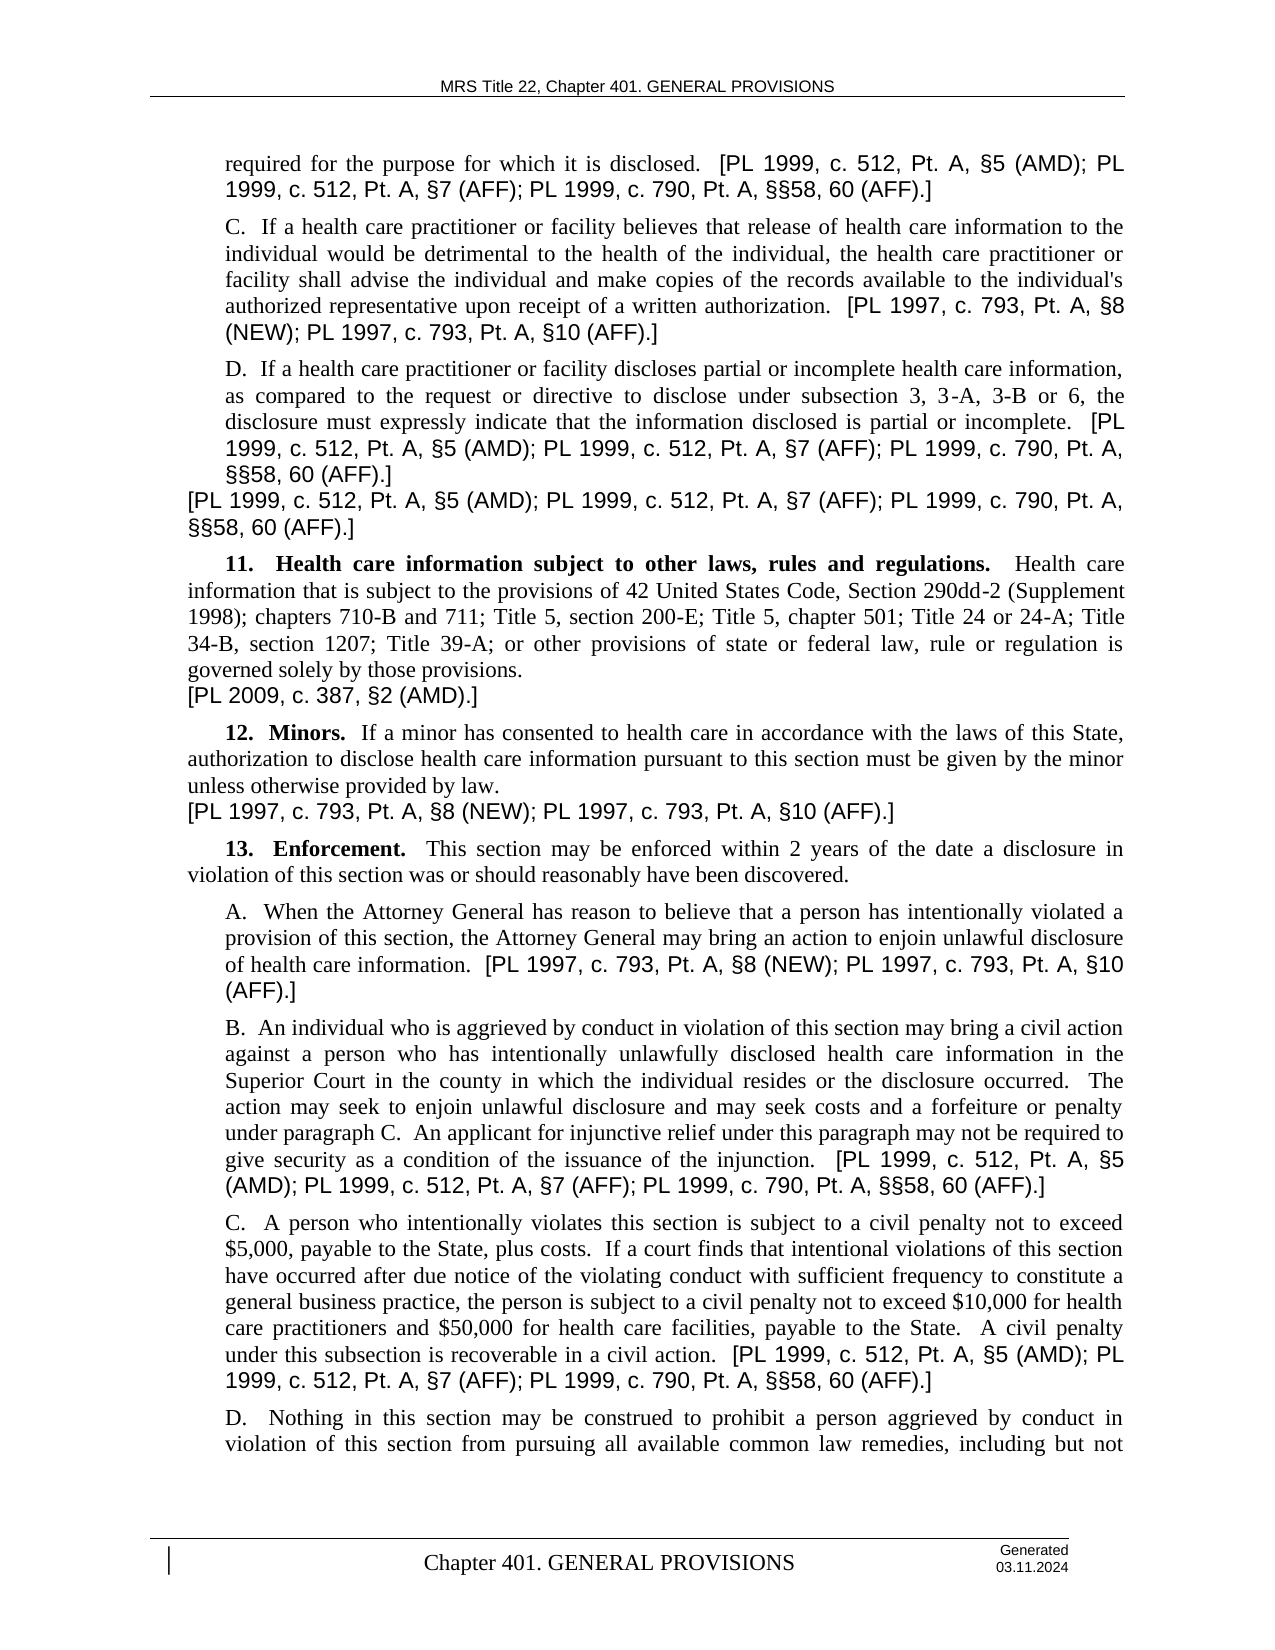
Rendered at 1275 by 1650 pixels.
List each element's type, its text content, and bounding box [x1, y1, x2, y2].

text 12. Minors. If a minor has consented to health care in accordance with the laws of this State, authorization to disclose health care information pursuant to this section must be given by the minor unless otherwise provided by law. [187, 719, 1125, 798]
text [PL 2009, c. 387, §2 (AMD).] [187, 682, 1125, 709]
text 11. Health care information subject to other laws, rules and regulations. Health care information that is subject to the provisions of 42 United States Code, Section 290dd‑2 (Supplement 1998); chapters 710‑B and 711; Title 5, section 200‑E; Title 5, chapter 501; Title 24 or 24‑A; Title 34‑B, section 1207; Title 39‑A; or other provisions of state or federal law, rule or regulation is governed solely by those provisions. [187, 551, 1125, 682]
text 13. Enforcement. This section may be enforced within 2 years of the date a disclosure in violation of this section was or should reasonably have been discovered. [187, 835, 1125, 888]
text A. When the Attorney General has reason to believe that a person has intentionally violated a provision of this section, the Attorney General may bring an action to enjoin unlawful disclosure of health care information. [PL 1997, c. 793, Pt. A, §8 (NEW); PL 1997, c. 793, Pt. A, §10 (AFF).] [225, 898, 1125, 1003]
text C. A person who intentionally violates this section is subject to a civil penalty not to exceed $5,000, payable to the State, plus costs. If a court finds that intentional violations of this section have occurred after due notice of the violating conduct with sufficient frequency to constitute a general business practice, the person is subject to a civil penalty not to exceed $10,000 for health care practitioners and $50,000 for health care facilities, payable to the State. A civil penalty under this subsection is recoverable in a civil action. [PL 1999, c. 512, Pt. A, §5 (AMD); PL 1999, c. 512, Pt. A, §7 (AFF); PL 1999, c. 790, Pt. A, §§58, 60 (AFF).] [225, 1209, 1125, 1393]
text C. If a health care practitioner or facility believes that release of health care information to the individual would be detrimental to the health of the individual, the health care practitioner or facility shall advise the individual and make copies of the records available to the individual's authorized representative upon receipt of a written authorization. [PL 1997, c. 793, Pt. A, §8 (NEW); PL 1997, c. 793, Pt. A, §10 (AFF).] [225, 213, 1125, 345]
text D. If a health care practitioner or facility discloses partial or incomplete health care information, as compared to the request or directive to disclose under subsection 3, 3‑A, 3‑B or 6, the disclosure must expressly indicate that the information disclosed is partial or incomplete. [PL 1999, c. 512, Pt. A, §5 (AMD); PL 1999, c. 512, Pt. A, §7 (AFF); PL 1999, c. 790, Pt. A, §§58, 60 (AFF).] [225, 356, 1125, 487]
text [225, 1404, 1125, 1457]
text B. An individual who is aggrieved by conduct in violation of this section may bring a civil action against a person who has intentionally unlawfully disclosed health care information in the Superior Court in the county in which the individual resides or the disclosure occurred. The action may seek to enjoin unlawful disclosure and may seek costs and a forfeiture or penalty under paragraph C. An applicant for injunctive relief under this paragraph may not be required to give security as a condition of the issuance of the injunction. [PL 1999, c. 512, Pt. A, §5 (AMD); PL 1999, c. 512, Pt. A, §7 (AFF); PL 1999, c. 790, Pt. A, §§58, 60 (AFF).] [225, 1014, 1125, 1198]
text [PL 1997, c. 793, Pt. A, §8 (NEW); PL 1997, c. 793, Pt. A, §10 (AFF).] [187, 798, 1125, 824]
text [PL 1999, c. 512, Pt. A, §5 (AMD); PL 1999, c. 512, Pt. A, §7 (AFF); PL 1999, c. 790, Pt. A, §§58, 60 (AFF).] [187, 487, 1125, 540]
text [225, 150, 1125, 203]
